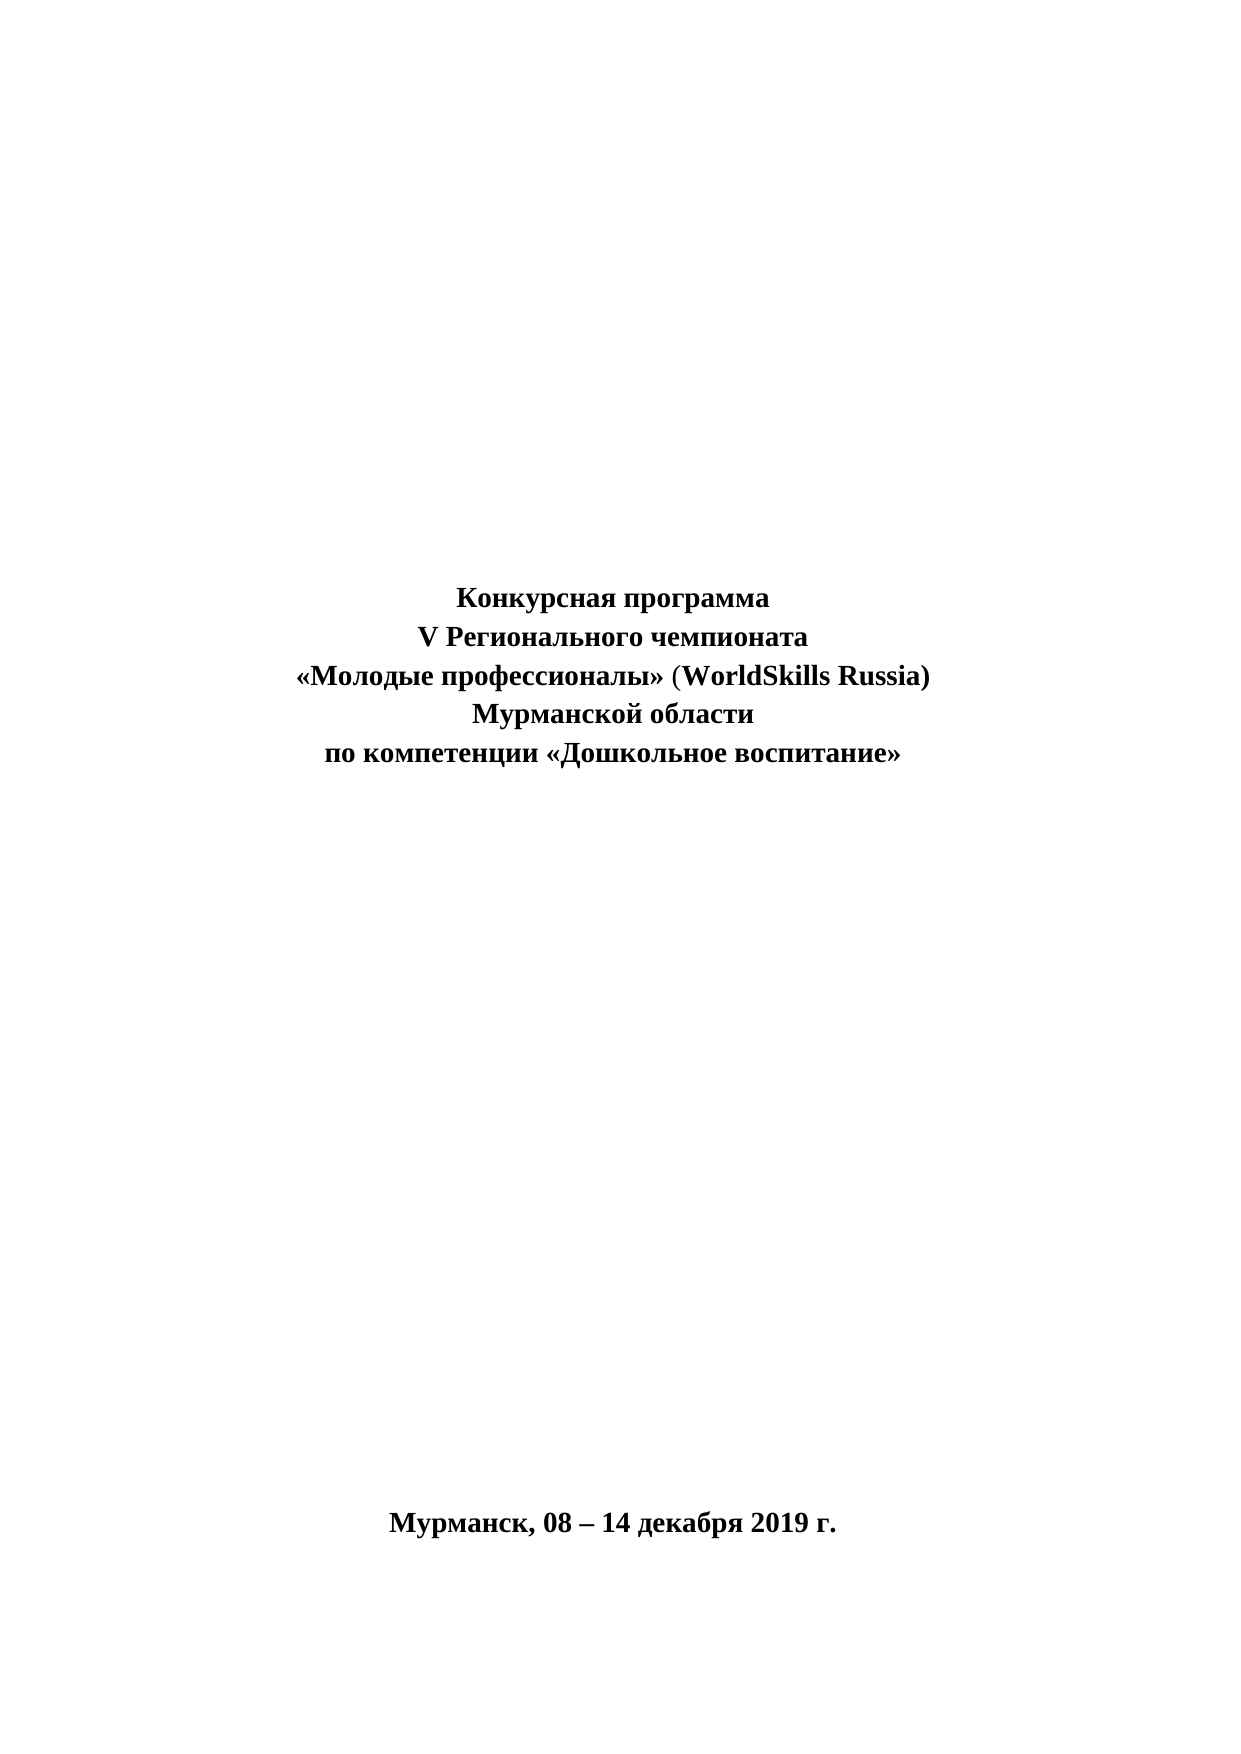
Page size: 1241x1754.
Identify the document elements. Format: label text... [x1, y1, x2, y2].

text по компетенции «Дошкольное воспитание» [89, 735, 1137, 768]
text V Регионального чемпионата [89, 619, 1137, 653]
text Конкурсная программа [89, 581, 1137, 614]
text Мурманск, 08 – 14 декабря 2019 г. [89, 1506, 1137, 1539]
text Мурманской области [89, 696, 1137, 730]
text «Молодые профессионалы» (WorldSkills Russia) [89, 658, 1137, 691]
